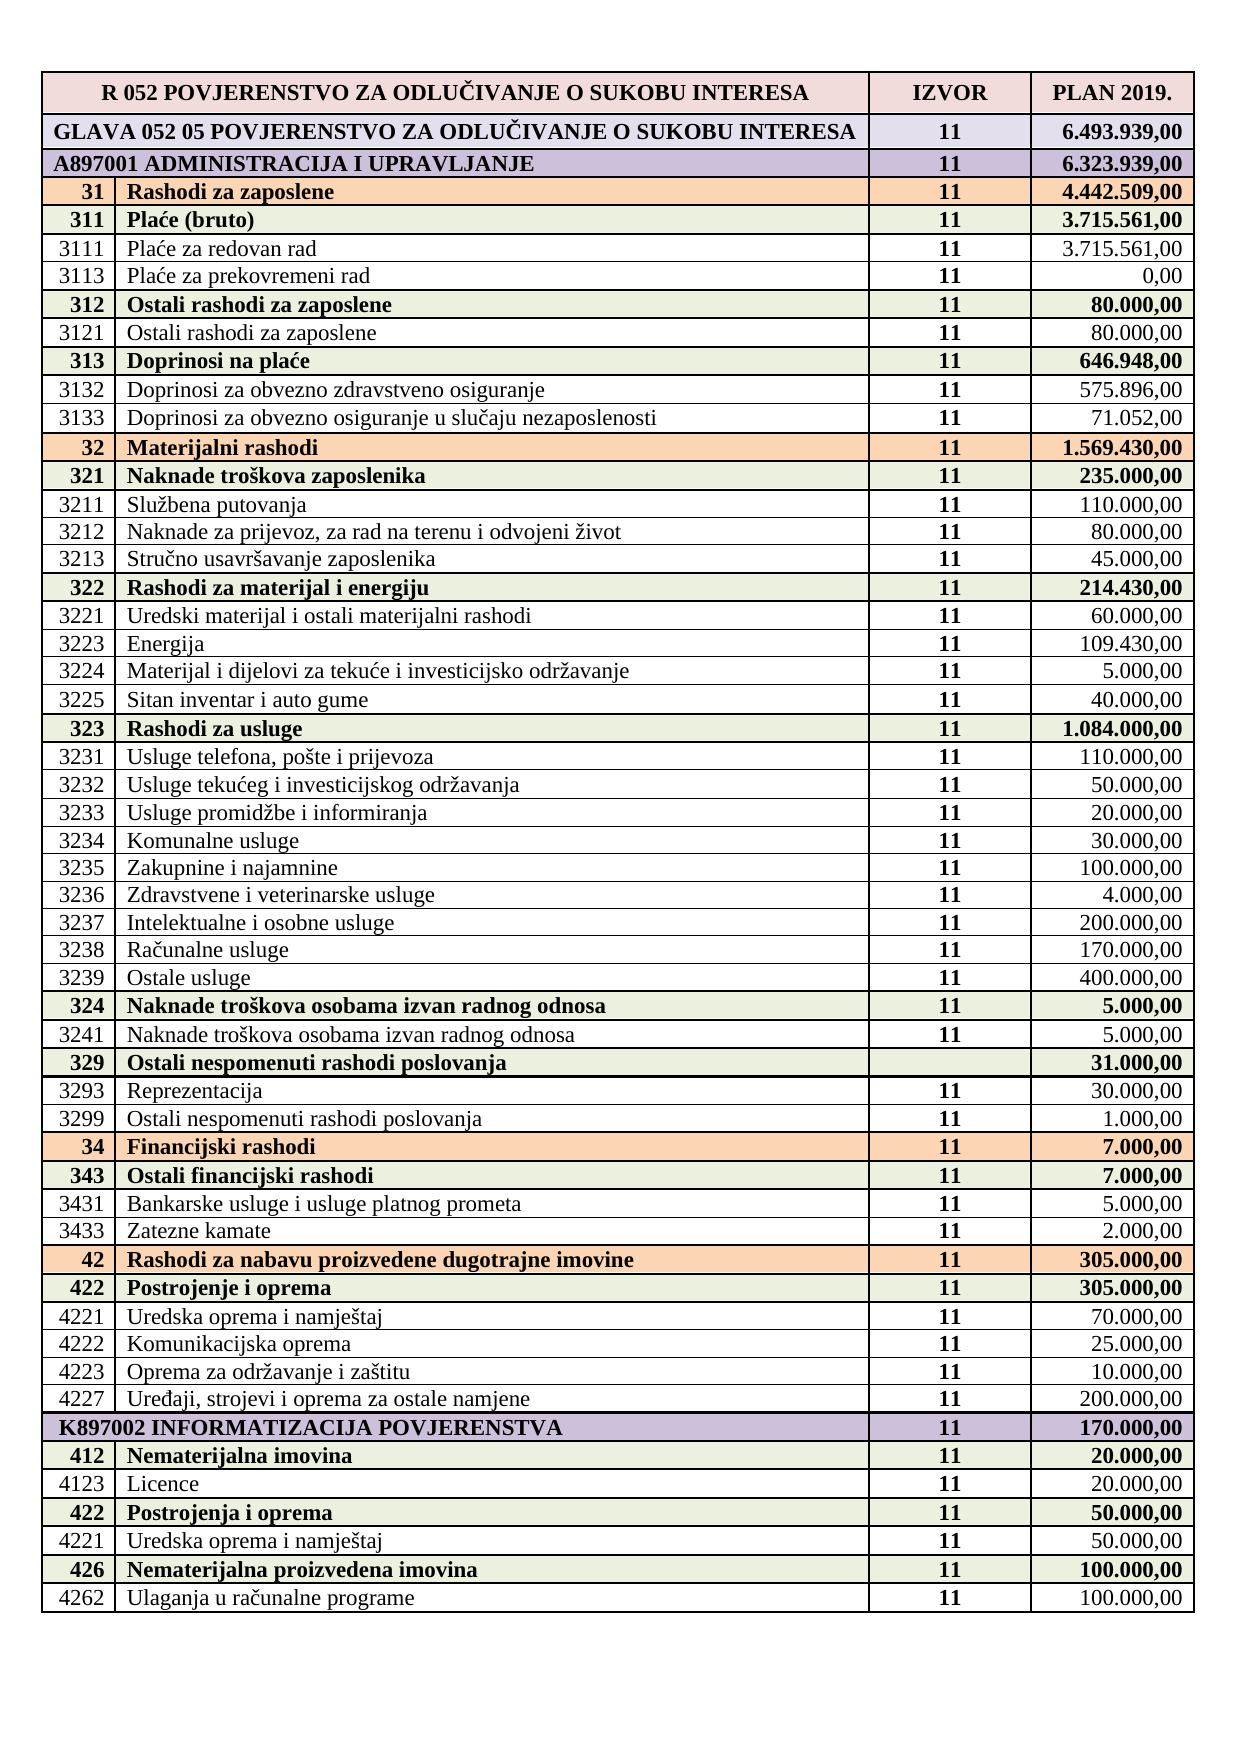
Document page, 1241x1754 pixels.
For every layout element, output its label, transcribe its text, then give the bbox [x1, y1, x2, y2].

table_cell Uredska oprema i namještaj [116, 1527, 868, 1554]
table_cell Zakupnine i najamnine [116, 854, 868, 881]
table_cell Plaće za redovan rad [116, 235, 868, 261]
table_cell 71.052,00 [1032, 404, 1193, 432]
table_cell 3211 [43, 491, 114, 517]
table_cell 20.000,00 [1032, 799, 1193, 826]
table_cell 11 [870, 1414, 1030, 1440]
table_cell 11 [870, 1246, 1030, 1272]
table_cell 3224 [43, 657, 114, 684]
table_cell Postrojenja i oprema [116, 1499, 868, 1525]
table_cell 11 [870, 1275, 1030, 1301]
table_cell 4227 [43, 1385, 114, 1411]
table_cell 11 [870, 462, 1030, 488]
table_cell 4222 [43, 1330, 114, 1357]
table_cell 50.000,00 [1032, 770, 1193, 798]
table_cell Usluge tekućeg i investicijskog održavanja [116, 770, 868, 798]
table_cell 30.000,00 [1032, 827, 1193, 853]
table_cell 11 [870, 657, 1030, 684]
table_cell 3237 [43, 909, 114, 935]
table_cell 34 [43, 1133, 114, 1160]
table_cell 11 [870, 992, 1030, 1018]
table_cell Naknade troškova osobama izvan radnog odnosa [116, 992, 868, 1018]
table_cell 11 [870, 1105, 1030, 1131]
table_cell 25.000,00 [1032, 1330, 1193, 1357]
table_cell 11 [870, 1021, 1030, 1047]
table_cell 313 [43, 348, 114, 374]
table_cell 2.000,00 [1032, 1218, 1193, 1244]
table_cell 11 [870, 1385, 1030, 1411]
table_cell Naknade za prijevoz, za rad na terenu i odvojeni život [116, 518, 868, 544]
table_cell 3233 [43, 799, 114, 826]
table_cell 5.000,00 [1032, 1190, 1193, 1217]
table_cell Rashodi za materijal i energiju [116, 574, 868, 600]
table_cell 11 [870, 1218, 1030, 1244]
table_cell 80.000,00 [1032, 518, 1193, 544]
table_cell 3213 [43, 545, 114, 572]
table_cell Bankarske usluge i usluge platnog prometa [116, 1190, 868, 1217]
table_cell 50.000,00 [1032, 1499, 1193, 1525]
table_cell 11 [870, 770, 1030, 798]
table_cell Ostale usluge [116, 964, 868, 990]
table_cell Usluge promidžbe i informiranja [116, 799, 868, 826]
table_cell 5.000,00 [1032, 657, 1193, 684]
table_cell 322 [43, 574, 114, 600]
table_cell 3.715.561,00 [1032, 235, 1193, 261]
table_cell 10.000,00 [1032, 1358, 1193, 1384]
table_header IZVOR [870, 73, 1030, 112]
table_cell Službena putovanja [116, 491, 868, 517]
table_cell Licence [116, 1470, 868, 1497]
table_cell 110.000,00 [1032, 743, 1193, 769]
table_cell 42 [43, 1246, 114, 1272]
table_cell 11 [870, 827, 1030, 853]
table_cell 70.000,00 [1032, 1303, 1193, 1329]
table_cell 343 [43, 1162, 114, 1188]
table_cell 3231 [43, 743, 114, 769]
table_cell Energija [116, 630, 868, 656]
table_cell 11 [870, 574, 1030, 600]
table_cell Reprezentacija [116, 1078, 868, 1104]
table_cell 3133 [43, 404, 114, 432]
table_cell 11 [870, 319, 1030, 346]
table_header R 052 POVJERENSTVO ZA ODLUČIVANJE O SUKOBU INTERESA [43, 73, 868, 112]
table_cell 11 [870, 1527, 1030, 1554]
table_cell 6.323.939,00 [1032, 150, 1193, 176]
table_cell 235.000,00 [1032, 462, 1193, 488]
table_cell Postrojenje i oprema [116, 1275, 868, 1301]
table_cell 200.000,00 [1032, 909, 1193, 935]
table_cell 323 [43, 715, 114, 741]
table_cell 11 [870, 1499, 1030, 1525]
table_cell 3221 [43, 602, 114, 629]
table_cell 100.000,00 [1032, 854, 1193, 881]
table_cell Rashodi za zaposlene [116, 178, 868, 204]
table_cell 11 [870, 150, 1030, 176]
table_cell 422 [43, 1275, 114, 1301]
table_cell 1.000,00 [1032, 1105, 1193, 1131]
table_cell 200.000,00 [1032, 1385, 1193, 1411]
table_cell 11 [870, 964, 1030, 990]
table_cell Rashodi za nabavu proizvedene dugotrajne imovine [116, 1246, 868, 1272]
table_cell 3431 [43, 1190, 114, 1217]
table_cell 3212 [43, 518, 114, 544]
table_cell 3232 [43, 770, 114, 798]
table_cell Naknade troškova osobama izvan radnog odnosa [116, 1021, 868, 1047]
table_cell 3239 [43, 964, 114, 990]
table_cell 11 [870, 262, 1030, 289]
table_cell 50.000,00 [1032, 1527, 1193, 1554]
table_cell 170.000,00 [1032, 936, 1193, 963]
table_cell 11 [870, 235, 1030, 261]
table_cell 109.430,00 [1032, 630, 1193, 656]
table_cell 11 [870, 799, 1030, 826]
table_cell 3433 [43, 1218, 114, 1244]
table_cell 20.000,00 [1032, 1442, 1193, 1468]
table_cell 11 [870, 1078, 1030, 1104]
table_cell 311 [43, 206, 114, 233]
table_cell 324 [43, 992, 114, 1018]
table_cell Rashodi za usluge [116, 715, 868, 741]
table_cell Intelektualne i osobne usluge [116, 909, 868, 935]
table_cell 32 [43, 434, 114, 460]
table_cell 110.000,00 [1032, 491, 1193, 517]
table_cell 30.000,00 [1032, 1078, 1193, 1104]
table_cell 4.442.509,00 [1032, 178, 1193, 204]
table_cell 3121 [43, 319, 114, 346]
table_cell 400.000,00 [1032, 964, 1193, 990]
table_cell 60.000,00 [1032, 602, 1193, 629]
table_cell 412 [43, 1442, 114, 1468]
table_cell Plaće (bruto) [116, 206, 868, 233]
table_cell Ulaganja u računalne programe [116, 1584, 868, 1611]
table_cell Nematerijalna proizvedena imovina [116, 1556, 868, 1582]
table_cell Zatezne kamate [116, 1218, 868, 1244]
table_cell Komunalne usluge [116, 827, 868, 853]
table_cell 7.000,00 [1032, 1133, 1193, 1160]
table_cell 11 [870, 936, 1030, 963]
table_cell 170.000,00 [1032, 1414, 1193, 1440]
table_cell Plaće za prekovremeni rad [116, 262, 868, 289]
table_cell Ostali nespomenuti rashodi poslovanja [116, 1105, 868, 1131]
table_cell GLAVA 052 05 POVJERENSTVO ZA ODLUČIVANJE O SUKOBU INTERESA [43, 115, 868, 147]
table_cell 426 [43, 1556, 114, 1582]
table_cell Ostali rashodi za zaposlene [116, 319, 868, 346]
table_cell 575.896,00 [1032, 376, 1193, 402]
table_cell 3236 [43, 882, 114, 908]
table_cell 11 [870, 1358, 1030, 1384]
table_cell 646.948,00 [1032, 348, 1193, 374]
table_cell 11 [870, 715, 1030, 741]
table_cell Računalne usluge [116, 936, 868, 963]
table_cell 1.569.430,00 [1032, 434, 1193, 460]
table_cell Uredski materijal i ostali materijalni rashodi [116, 602, 868, 629]
table_cell 329 [43, 1049, 114, 1075]
table_cell Oprema za održavanje i zaštitu [116, 1358, 868, 1384]
table_cell Doprinosi na plaće [116, 348, 868, 374]
table_cell 422 [43, 1499, 114, 1525]
table_cell 11 [870, 491, 1030, 517]
table_cell 214.430,00 [1032, 574, 1193, 600]
table_cell Ostali rashodi za zaposlene [116, 291, 868, 317]
table_cell 11 [870, 1162, 1030, 1188]
table_cell K897002 INFORMATIZACIJA POVJERENSTVA [43, 1414, 868, 1440]
table_cell 11 [870, 178, 1030, 204]
table_cell Sitan inventar i auto gume [116, 685, 868, 712]
table_cell 11 [870, 1556, 1030, 1582]
table_cell Materijalni rashodi [116, 434, 868, 460]
table_cell 11 [870, 909, 1030, 935]
table_cell Usluge telefona, pošte i prijevoza [116, 743, 868, 769]
table_cell A897001 ADMINISTRACIJA I UPRAVLJANJE [43, 150, 868, 176]
table_cell Uredska oprema i namještaj [116, 1303, 868, 1329]
table_cell 11 [870, 376, 1030, 402]
table_cell 1.084.000,00 [1032, 715, 1193, 741]
table_cell 80.000,00 [1032, 319, 1193, 346]
table_cell 312 [43, 291, 114, 317]
table_cell 5.000,00 [1032, 992, 1193, 1018]
table_cell 11 [870, 882, 1030, 908]
table_cell 3299 [43, 1105, 114, 1131]
table_cell 11 [870, 434, 1030, 460]
table_cell 11 [870, 854, 1030, 881]
table_cell 3238 [43, 936, 114, 963]
table_cell 40.000,00 [1032, 685, 1193, 712]
table_cell Nematerijalna imovina [116, 1442, 868, 1468]
table_cell 0,00 [1032, 262, 1193, 289]
table_cell 11 [870, 115, 1030, 147]
table_cell 100.000,00 [1032, 1584, 1193, 1611]
table_cell 31.000,00 [1032, 1049, 1193, 1075]
table_cell 11 [870, 685, 1030, 712]
table_cell 3113 [43, 262, 114, 289]
table_cell 11 [870, 1133, 1030, 1160]
table_cell 3234 [43, 827, 114, 853]
table_cell 11 [870, 1190, 1030, 1217]
table_cell 7.000,00 [1032, 1162, 1193, 1188]
table_cell 11 [870, 743, 1030, 769]
table_cell Komunikacijska oprema [116, 1330, 868, 1357]
table_cell 3225 [43, 685, 114, 712]
table_cell 3111 [43, 235, 114, 261]
table_cell 5.000,00 [1032, 1021, 1193, 1047]
table_cell 11 [870, 206, 1030, 233]
table_cell 4123 [43, 1470, 114, 1497]
table_cell 4221 [43, 1303, 114, 1329]
table_cell 11 [870, 1303, 1030, 1329]
table_cell Doprinosi za obvezno osiguranje u slučaju nezaposlenosti [116, 404, 868, 432]
table_cell 4262 [43, 1584, 114, 1611]
table_cell 11 [870, 518, 1030, 544]
table_cell Naknade troškova zaposlenika [116, 462, 868, 488]
table_cell Ostali financijski rashodi [116, 1162, 868, 1188]
table_cell 31 [43, 178, 114, 204]
table_cell 20.000,00 [1032, 1470, 1193, 1497]
table_cell 4.000,00 [1032, 882, 1193, 908]
table_cell Financijski rashodi [116, 1133, 868, 1160]
table_cell 3132 [43, 376, 114, 402]
table_cell 3293 [43, 1078, 114, 1104]
table_cell 11 [870, 1442, 1030, 1468]
table_cell Doprinosi za obvezno zdravstveno osiguranje [116, 376, 868, 402]
table_cell Uređaji, strojevi i oprema za ostale namjene [116, 1385, 868, 1411]
table_cell 321 [43, 462, 114, 488]
table_cell 305.000,00 [1032, 1275, 1193, 1301]
table_cell Ostali nespomenuti rashodi poslovanja [116, 1049, 868, 1075]
table_cell 11 [870, 630, 1030, 656]
table_cell 11 [870, 404, 1030, 432]
table_cell 4223 [43, 1358, 114, 1384]
table_cell 3235 [43, 854, 114, 881]
table_cell 3.715.561,00 [1032, 206, 1193, 233]
table_cell 100.000,00 [1032, 1556, 1193, 1582]
table_cell 80.000,00 [1032, 291, 1193, 317]
table_cell 3223 [43, 630, 114, 656]
table_cell 45.000,00 [1032, 545, 1193, 572]
table_cell 4221 [43, 1527, 114, 1554]
table_cell 11 [870, 1470, 1030, 1497]
table_cell 305.000,00 [1032, 1246, 1193, 1272]
table_cell 3241 [43, 1021, 114, 1047]
table_cell 11 [870, 348, 1030, 374]
table_header PLAN 2019. [1032, 73, 1193, 112]
table_cell Stručno usavršavanje zaposlenika [116, 545, 868, 572]
table_cell Materijal i dijelovi za tekuće i investicijsko održavanje [116, 657, 868, 684]
table_cell Zdravstvene i veterinarske usluge [116, 882, 868, 908]
table_cell 11 [870, 1330, 1030, 1357]
table_cell 11 [870, 291, 1030, 317]
table_cell 11 [870, 602, 1030, 629]
table_cell [870, 1049, 1030, 1075]
table_cell 11 [870, 545, 1030, 572]
table_cell 6.493.939,00 [1032, 115, 1193, 147]
table_cell 11 [870, 1584, 1030, 1611]
